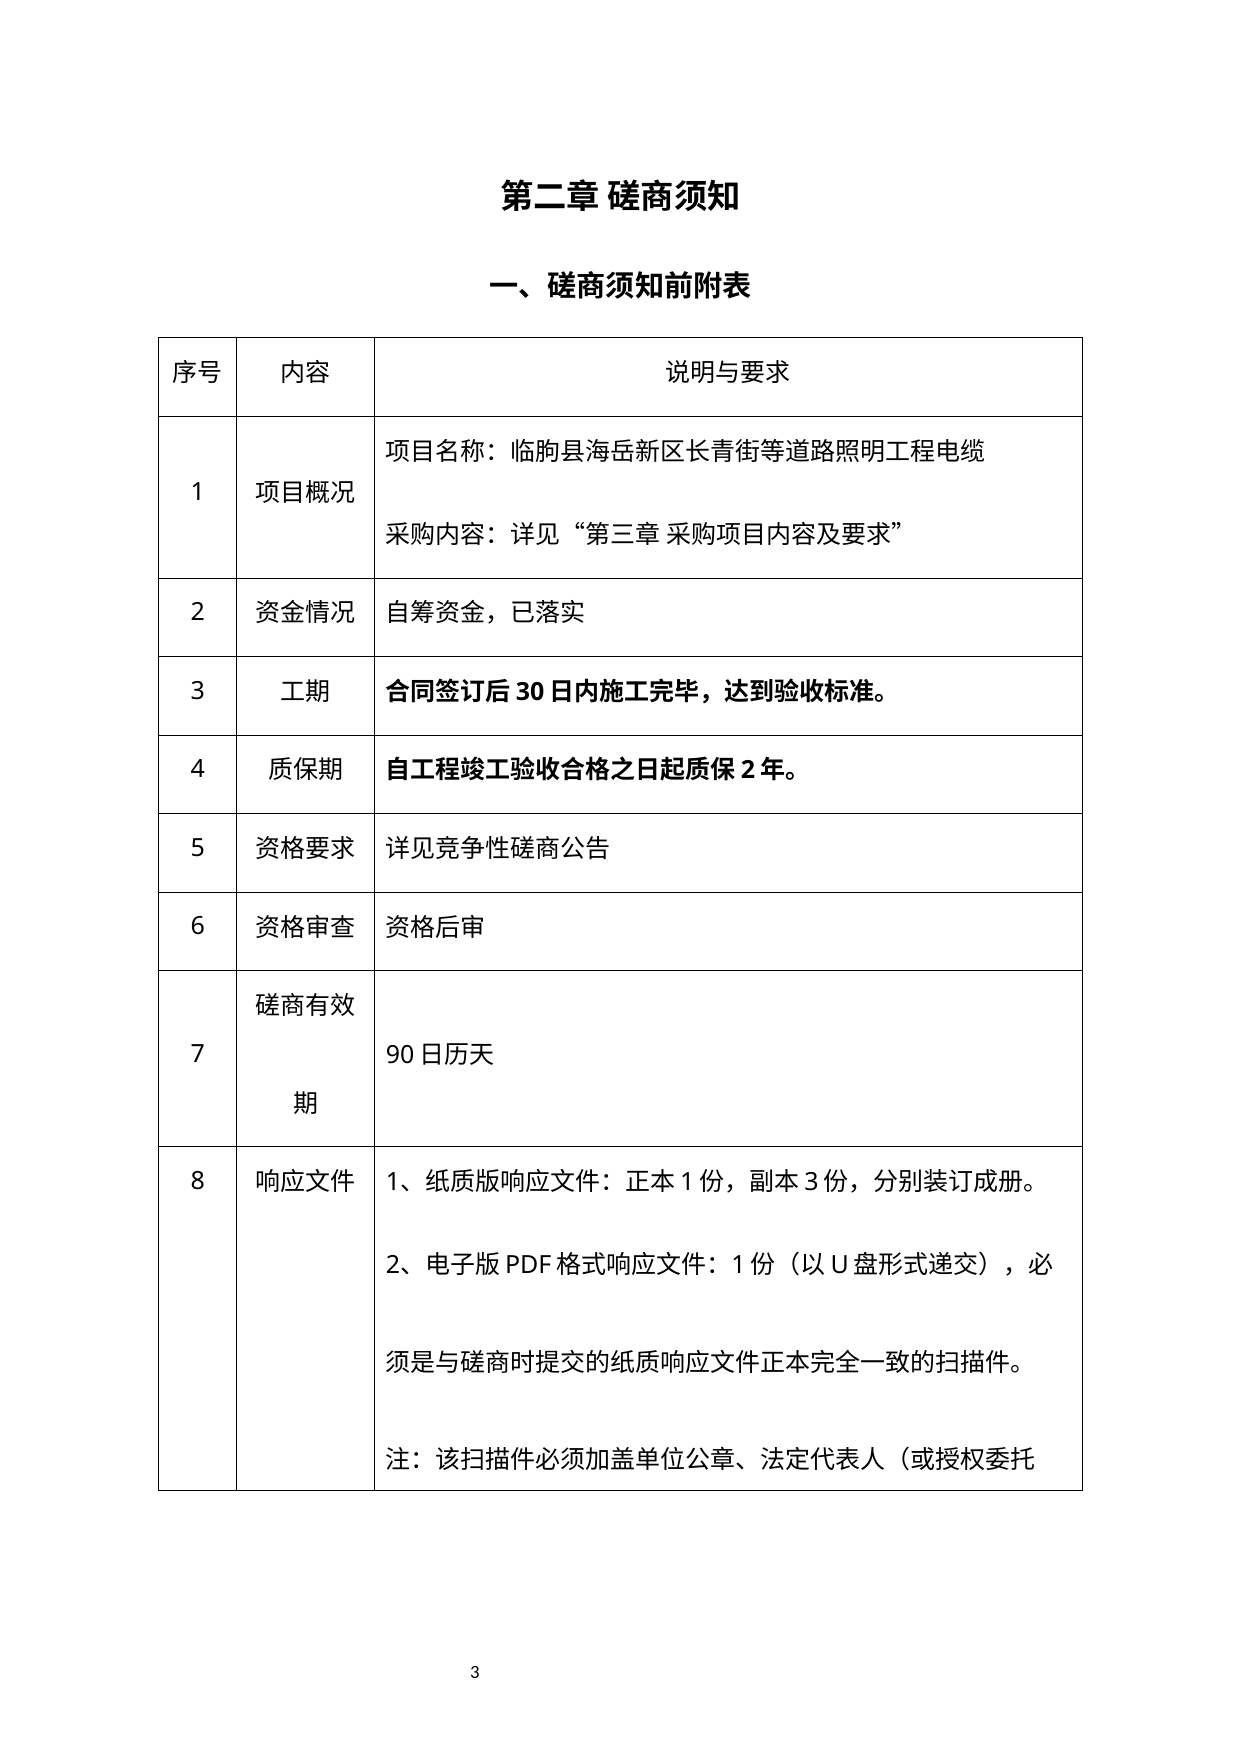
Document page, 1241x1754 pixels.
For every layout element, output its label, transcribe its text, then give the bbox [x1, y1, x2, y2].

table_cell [375, 1147, 1082, 1490]
table_cell 90日历天 [375, 971, 1082, 1146]
table_cell 详见竞争性磋商公告 [375, 814, 1082, 892]
table_cell 1 [159, 417, 236, 577]
table_cell 资格要求 [237, 814, 374, 892]
table_header 内容 [237, 338, 374, 416]
table_cell 合同签订后30日内施工完毕，达到验收标准。 [375, 657, 1082, 734]
table_cell 磋商有效期 [237, 971, 374, 1146]
subtitle 第二章 磋商须知 [153, 162, 1087, 227]
table_cell 8 [159, 1147, 236, 1490]
table_cell 6 [159, 893, 236, 970]
table_cell 资格审查 [237, 893, 374, 970]
table_cell 资格后审 [375, 893, 1082, 970]
table_cell 自筹资金，已落实 [375, 579, 1082, 656]
table_cell 4 [159, 736, 236, 813]
table_cell 2 [159, 579, 236, 656]
table_header 序号 [159, 338, 236, 416]
table_cell 3 [159, 657, 236, 734]
text 一、磋商须知前附表 [153, 251, 1087, 316]
table_cell 5 [159, 814, 236, 892]
table_cell 工期 [237, 657, 374, 734]
table_cell 资金情况 [237, 579, 374, 656]
table_cell 响应文件 [237, 1147, 374, 1490]
table_cell 自工程竣工验收合格之日起质保2年。 [375, 736, 1082, 813]
table_header 说明与要求 [375, 338, 1082, 416]
table_cell 项目名称：临朐县海岳新区长青街等道路照明工程电缆 采购内容：详见“第三章 采购项目内容及要求” [375, 417, 1082, 577]
table_cell 项目概况 [237, 417, 374, 577]
table_cell 质保期 [237, 736, 374, 813]
table_cell 7 [159, 971, 236, 1146]
